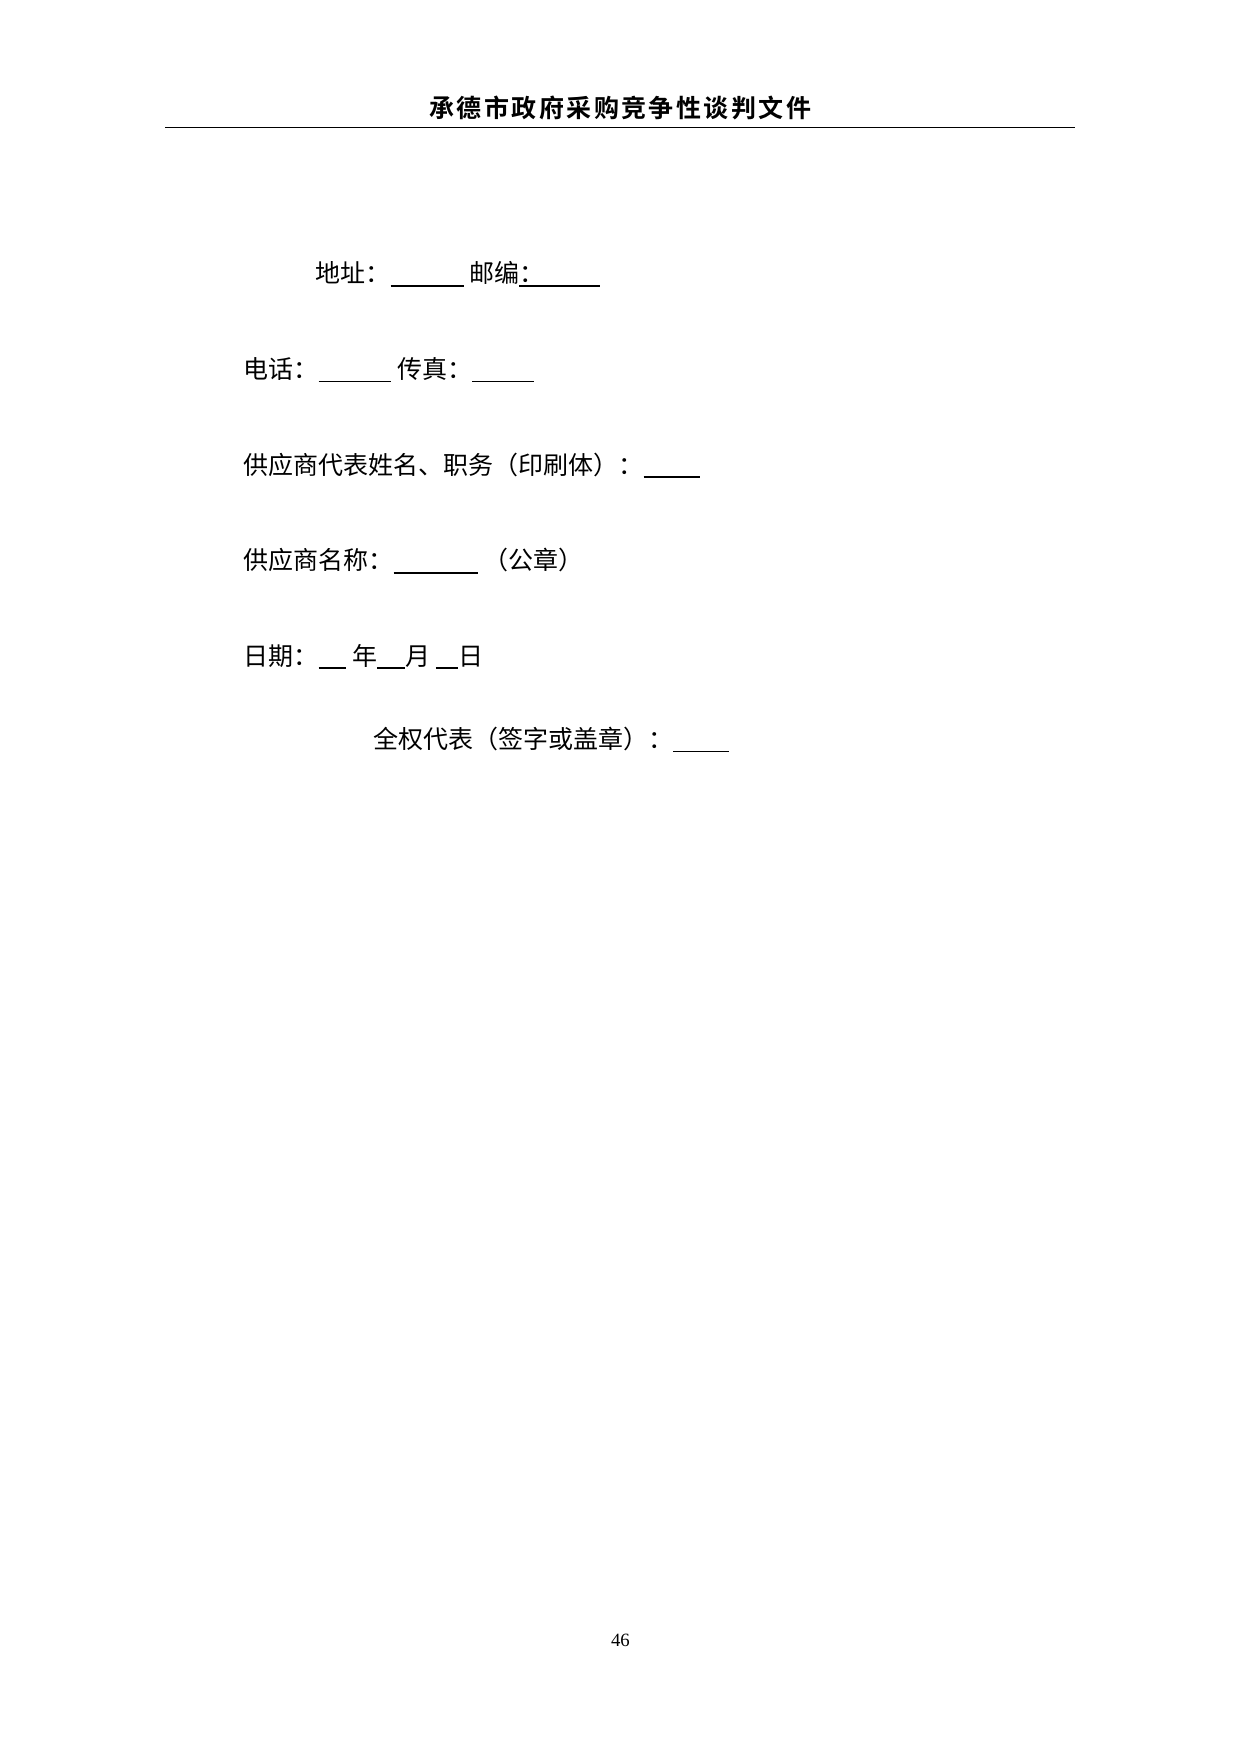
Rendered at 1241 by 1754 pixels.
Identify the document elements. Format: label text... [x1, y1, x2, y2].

text 地址： 邮编： [165, 239, 1075, 304]
text 全权代表（签字或盖章）： [165, 705, 1075, 770]
text 供应商名称： （公章） [165, 526, 1075, 591]
text 日期： 年 月 日 [165, 622, 1075, 687]
text 电话： 传真： [165, 335, 1075, 400]
text 供应商代表姓名、职务（印刷体）： [165, 431, 1075, 496]
